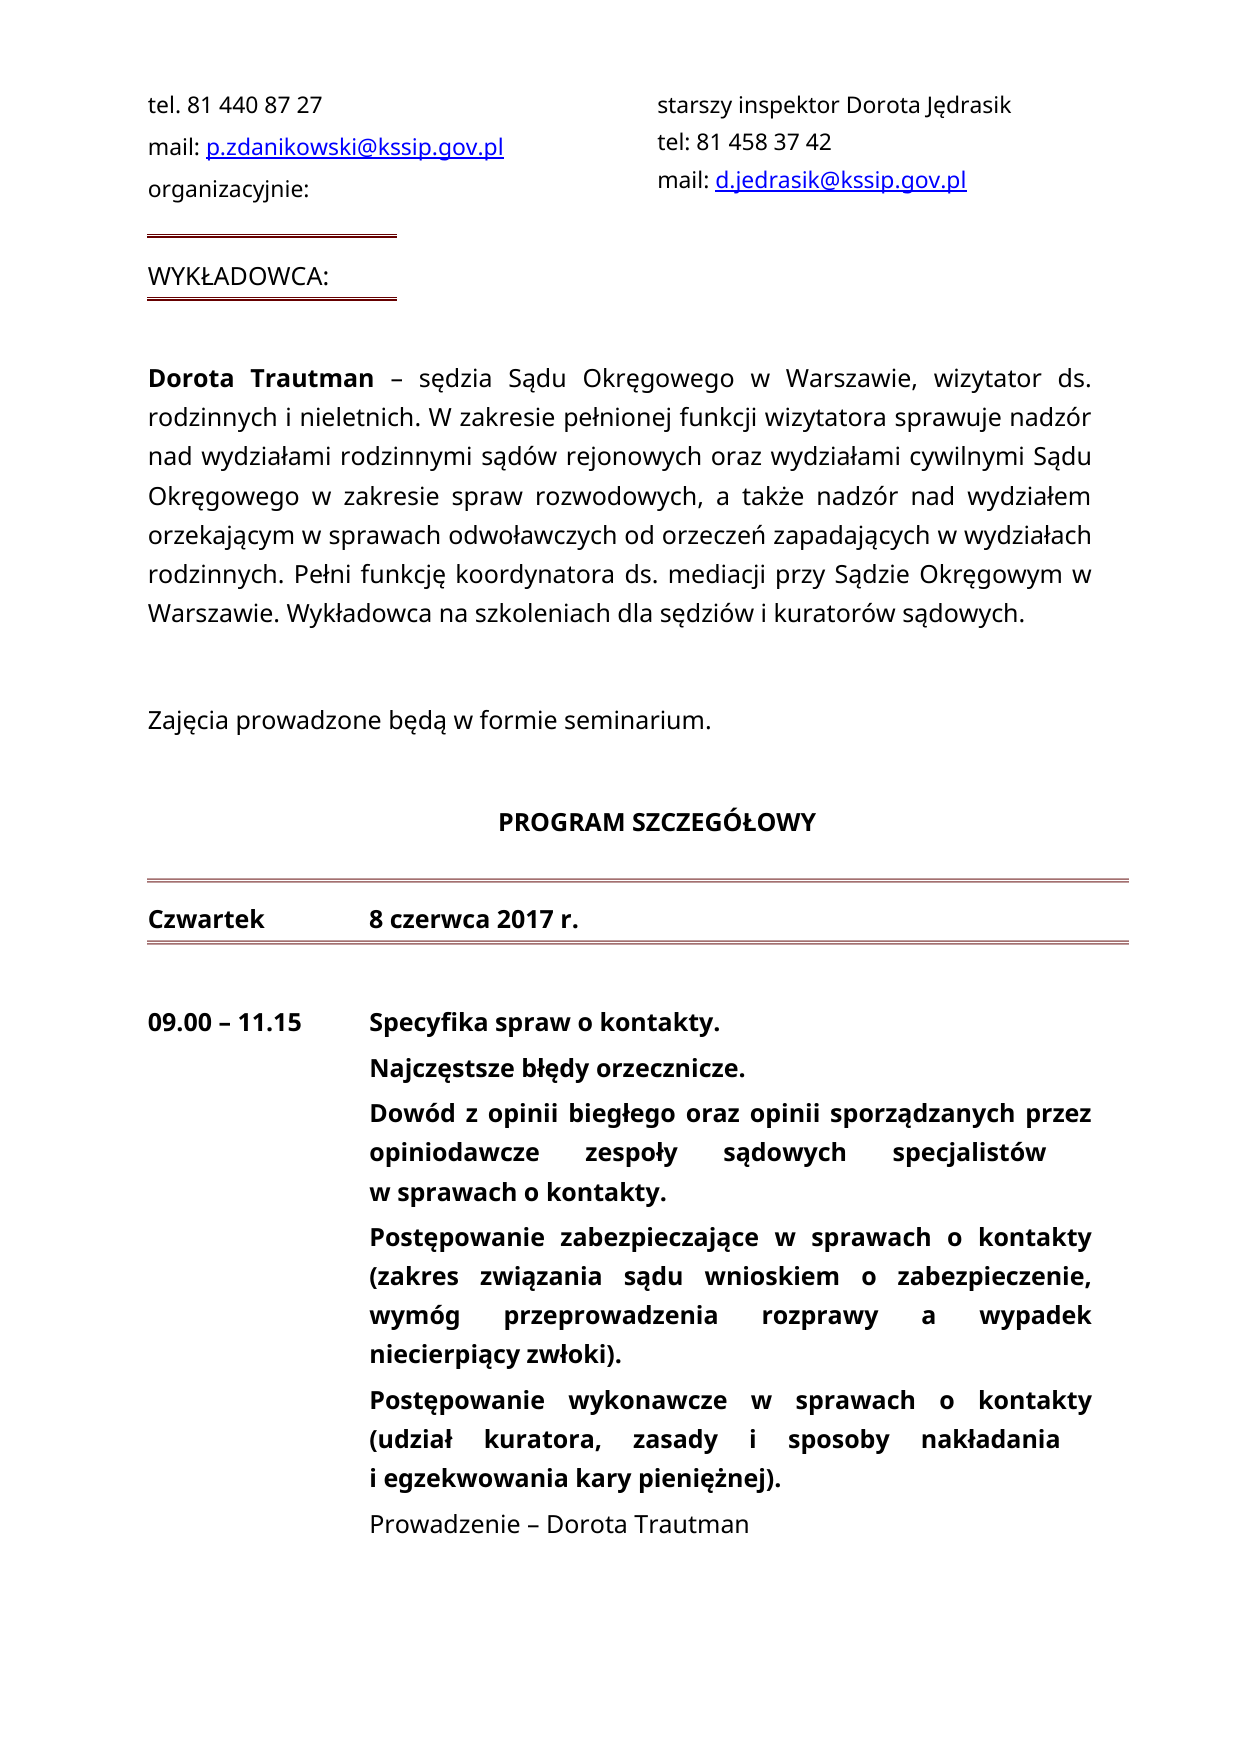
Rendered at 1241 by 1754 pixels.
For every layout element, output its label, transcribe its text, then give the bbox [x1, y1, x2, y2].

text Najczęstsze błędy orzecznicze. [148, 1051, 1093, 1084]
text Dowód z opinii biegłego oraz opinii sporządzanych przez opiniodawcze zespoły sądowych specjalistów w sprawach o kontakty. [148, 1096, 1093, 1208]
text tel: 81 458 37 42 [657, 126, 1093, 157]
text Postępowanie wykonawcze w sprawach o kontakty (udział kuratora, zasady i sposoby nakładania i egzekwowania kary pieniężnej). [148, 1383, 1093, 1495]
picture [147, 229, 397, 242]
text tel. 81 440 87 27 [148, 89, 583, 120]
text Postępowanie zabezpieczające w sprawach o kontakty (zakres związania sądu wnioskiem o zabezpieczenie, wymóg przeprowadzenia rozprawy a wypadek niecierpiący zwłoki). [148, 1220, 1093, 1371]
text Zajęcia prowadzone będą w formie seminarium. [148, 703, 1093, 737]
text mail: d.jedrasik@kssip.gov.pl [657, 164, 1093, 195]
text starszy inspektor Dorota Jędrasik [657, 89, 1093, 120]
text organizacyjnie: [148, 173, 583, 204]
text 09.00 – 11.15 Specyfika spraw o kontakty. [148, 1005, 1093, 1039]
picture [147, 873, 1129, 887]
picture [147, 935, 1129, 949]
text Dorota Trautman – sędzia Sądu Okręgowego w Warszawie, wizytator ds. rodzinnych i nieletnich. W zakresie pełnionej funkcji wizytatora sprawuje nadzór nad wydziałami rodzinnymi sądów rejonowych oraz wydziałami cywilnymi Sądu Okręgowego w zakresie spraw rozwodowych, a także nadzór nad wydziałem orzekającym w sprawach odwoławczych od orzeczeń zapadających w wydziałach rodzinnych. Pełni funkcję koordynatora ds. mediacji przy Sądzie Okręgowym w Warszawie. Wykładowca na szkoleniach dla sędziów i kuratorów sądowych. [148, 361, 1093, 630]
text Prowadzenie – Dorota Trautman [148, 1506, 1093, 1540]
text PROGRAM SZCZEGÓŁOWY [148, 805, 1167, 839]
text mail: p.zdanikowski@kssip.gov.pl [148, 131, 583, 162]
picture [147, 292, 397, 305]
text Czwartek 8 czerwca 2017 r. [148, 902, 1167, 936]
text WYKŁADOWCA: [148, 259, 443, 293]
